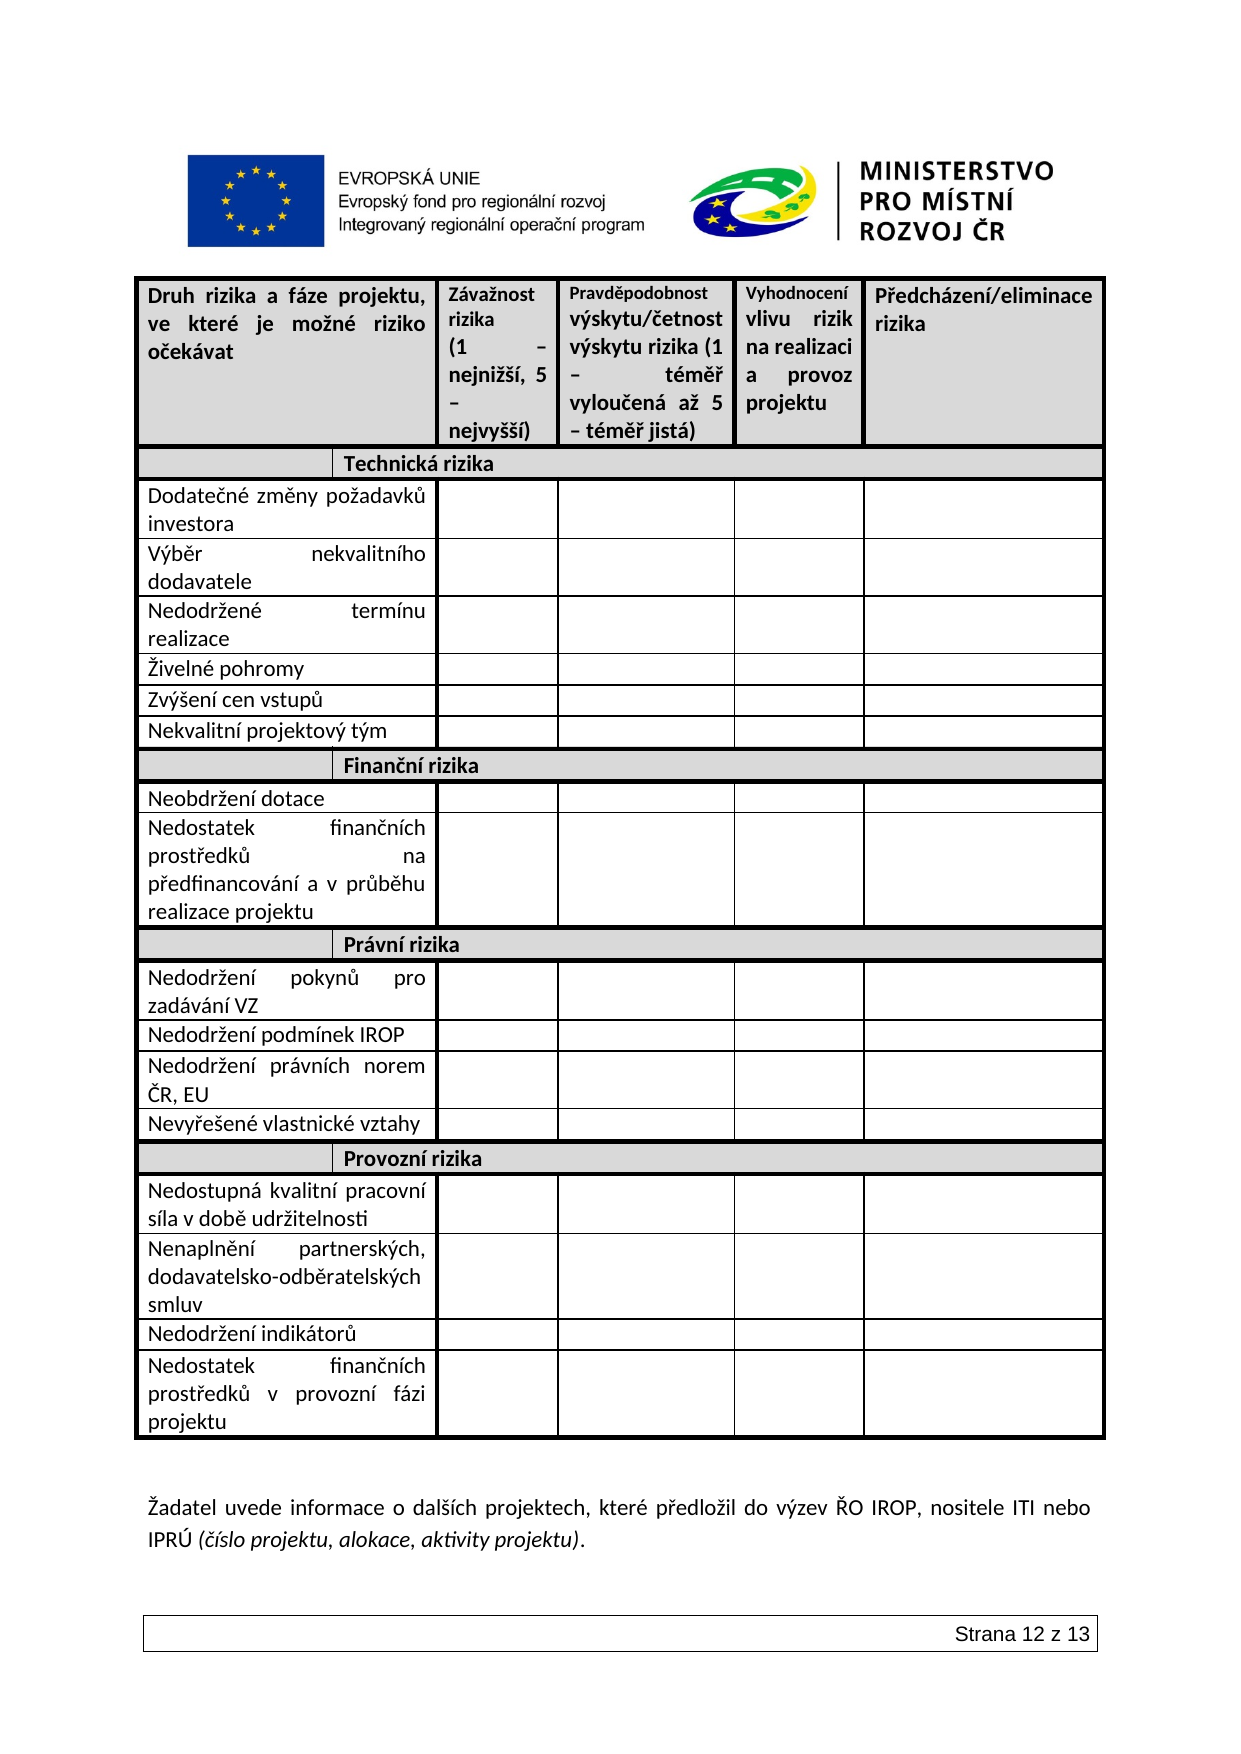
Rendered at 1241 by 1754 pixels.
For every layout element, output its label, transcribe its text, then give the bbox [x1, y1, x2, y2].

table_cell [139, 930, 332, 958]
table_cell [865, 1351, 1102, 1435]
table_cell [735, 1109, 863, 1139]
table_cell Právní rizika [333, 930, 1102, 958]
table_cell [439, 784, 557, 812]
text Žadatel uvede informace o dalších projektech, které předložil do výzev ŘO IROP, nositele ITI nebo IPRÚ (číslo projektu, alokace, aktivity projektu). [148, 1493, 1093, 1553]
table_cell [559, 597, 734, 653]
table_cell [559, 686, 734, 715]
table_cell [735, 654, 863, 684]
table_cell Nedostatek finančních prostředků v provozní fázi projektu [139, 1351, 435, 1435]
table_cell Živelné pohromy [139, 654, 435, 684]
table_cell Nedostupná kvalitní pracovní síla v době udržitelnosti [139, 1176, 435, 1232]
table_cell [439, 539, 557, 595]
table_cell [559, 1234, 734, 1318]
table_cell [865, 813, 1102, 925]
table_header Vyhodnocení vlivu rizik na realizaci a provoz projektu [737, 281, 861, 444]
table_cell Nenaplnění partnerských, dodavatelsko-odběratelských smluv [139, 1234, 435, 1318]
table_cell [439, 1052, 557, 1108]
table_cell [559, 963, 734, 1019]
table_cell Zvýšení cen vstupů [139, 686, 435, 715]
table_cell [559, 717, 734, 746]
table_cell [735, 784, 863, 812]
table_cell [865, 1021, 1102, 1050]
table_cell Výběr nekvalitního dodavatele [139, 539, 435, 595]
table_cell [865, 1109, 1102, 1139]
table_cell [865, 481, 1102, 537]
table_header Předcházení/eliminace rizika [866, 281, 1102, 444]
table_cell [735, 1320, 863, 1349]
table_cell Nedodržení právních norem ČR, EU [139, 1052, 435, 1108]
table_cell [439, 1351, 557, 1435]
table_cell [735, 1176, 863, 1232]
table_cell [559, 1052, 734, 1108]
table_cell [139, 449, 332, 477]
table_header Závažnost rizika (1 – nejnižší, 5 – nejvyšší) [439, 281, 556, 444]
table_cell Nekvalitní projektový tým [139, 717, 435, 746]
table_cell [865, 686, 1102, 715]
table_cell [735, 963, 863, 1019]
table_cell [735, 539, 863, 595]
table_cell [865, 597, 1102, 653]
table_cell [439, 1176, 557, 1232]
table_cell [735, 597, 863, 653]
table_cell [559, 1109, 734, 1139]
table_cell Nedodržení pokynů pro zadávání VZ [139, 963, 435, 1019]
table_cell [559, 1320, 734, 1349]
table_cell [439, 813, 557, 925]
table_cell [735, 813, 863, 925]
table_cell Technická rizika [333, 449, 1102, 477]
table_cell [439, 1021, 557, 1050]
table_cell [439, 1320, 557, 1349]
table_cell [735, 481, 863, 537]
table_cell Nedostatek finančních prostředků na předfinancování a v průběhu realizace projektu [139, 813, 435, 925]
table_cell [559, 784, 734, 812]
table_cell [865, 784, 1102, 812]
table_header Pravděpodobnost výskytu/četnost výskytu rizika (1 – téměř vyloučená až 5 – téměř jistá) [560, 281, 732, 444]
table_cell [559, 1351, 734, 1435]
table_cell Nevyřešené vlastnické vztahy [139, 1109, 435, 1139]
table_cell [735, 717, 863, 746]
table_cell Nedodržení indikátorů [139, 1320, 435, 1349]
table_cell [439, 1109, 557, 1139]
table_cell [439, 654, 557, 684]
table_cell [439, 963, 557, 1019]
table_cell [439, 686, 557, 715]
table_cell [735, 1351, 863, 1435]
table_cell [559, 654, 734, 684]
table_cell [865, 1176, 1102, 1232]
table_cell [865, 717, 1102, 746]
table_cell [865, 1234, 1102, 1318]
table_cell [865, 539, 1102, 595]
table_cell [735, 686, 863, 715]
table_cell [865, 1320, 1102, 1349]
table_header Druh rizika a fáze projektu, ve které je možné riziko očekávat [139, 281, 435, 444]
table_cell [439, 597, 557, 653]
table_cell [139, 1144, 332, 1172]
table_cell [559, 1021, 734, 1050]
picture [157, 123, 1083, 276]
table_cell [735, 1234, 863, 1318]
table_cell [559, 813, 734, 925]
table_cell [439, 717, 557, 746]
table_cell Nedodržení podmínek IROP [139, 1021, 435, 1050]
table_cell Neobdržení dotace [139, 784, 435, 812]
table_cell Dodatečné změny požadavků investora [139, 481, 435, 537]
table_cell Provozní rizika [333, 1144, 1102, 1172]
table_cell Nedodržené termínu realizace [139, 597, 435, 653]
table_cell [865, 1052, 1102, 1108]
table_cell [735, 1021, 863, 1050]
table_cell [139, 751, 332, 779]
table_cell [439, 481, 557, 537]
table_cell [559, 539, 734, 595]
table_cell [735, 1052, 863, 1108]
table_cell Finanční rizika [333, 751, 1102, 779]
table_cell [865, 963, 1102, 1019]
table_cell [559, 481, 734, 537]
table_cell [559, 1176, 734, 1232]
table_cell [439, 1234, 557, 1318]
table_cell [865, 654, 1102, 684]
